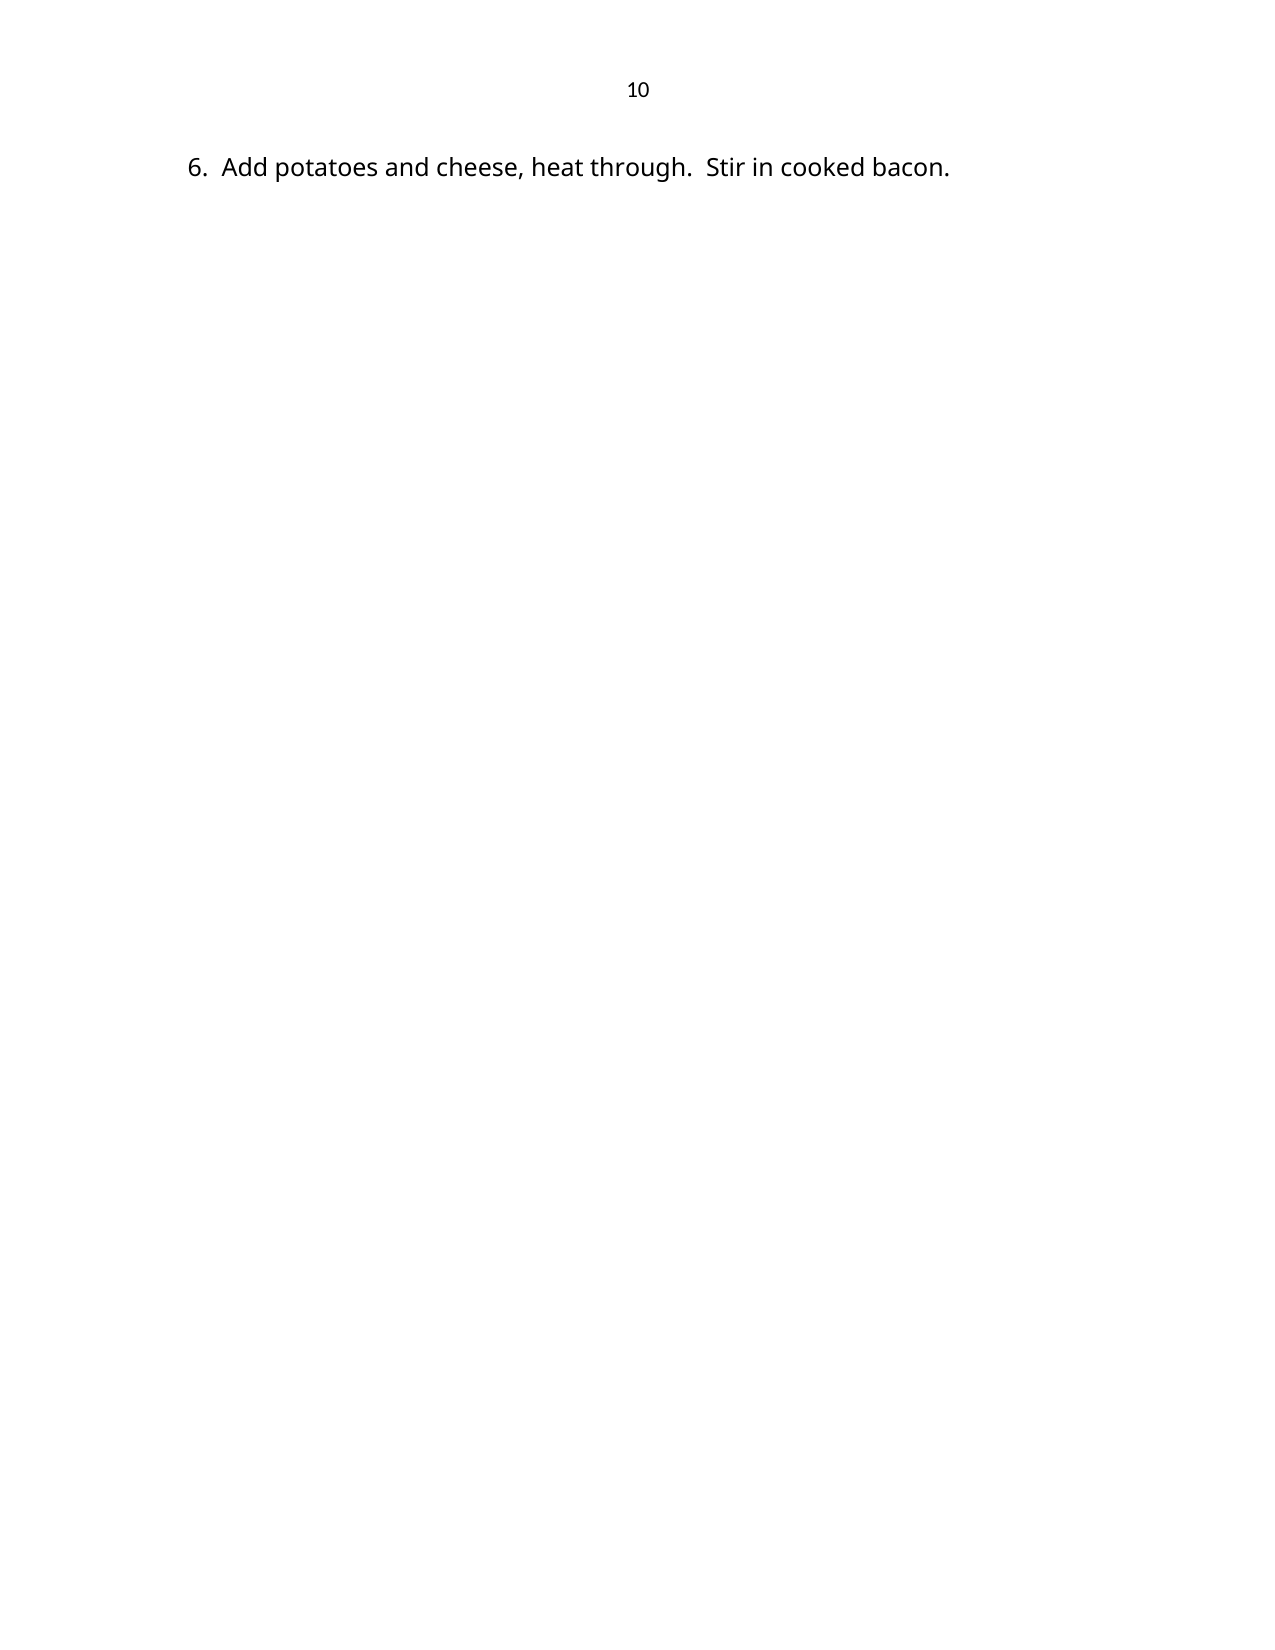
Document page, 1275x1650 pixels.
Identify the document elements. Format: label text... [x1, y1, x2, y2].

text 6. Add potatoes and cheese, heat through. Stir in cooked bacon. [187, 150, 1087, 184]
